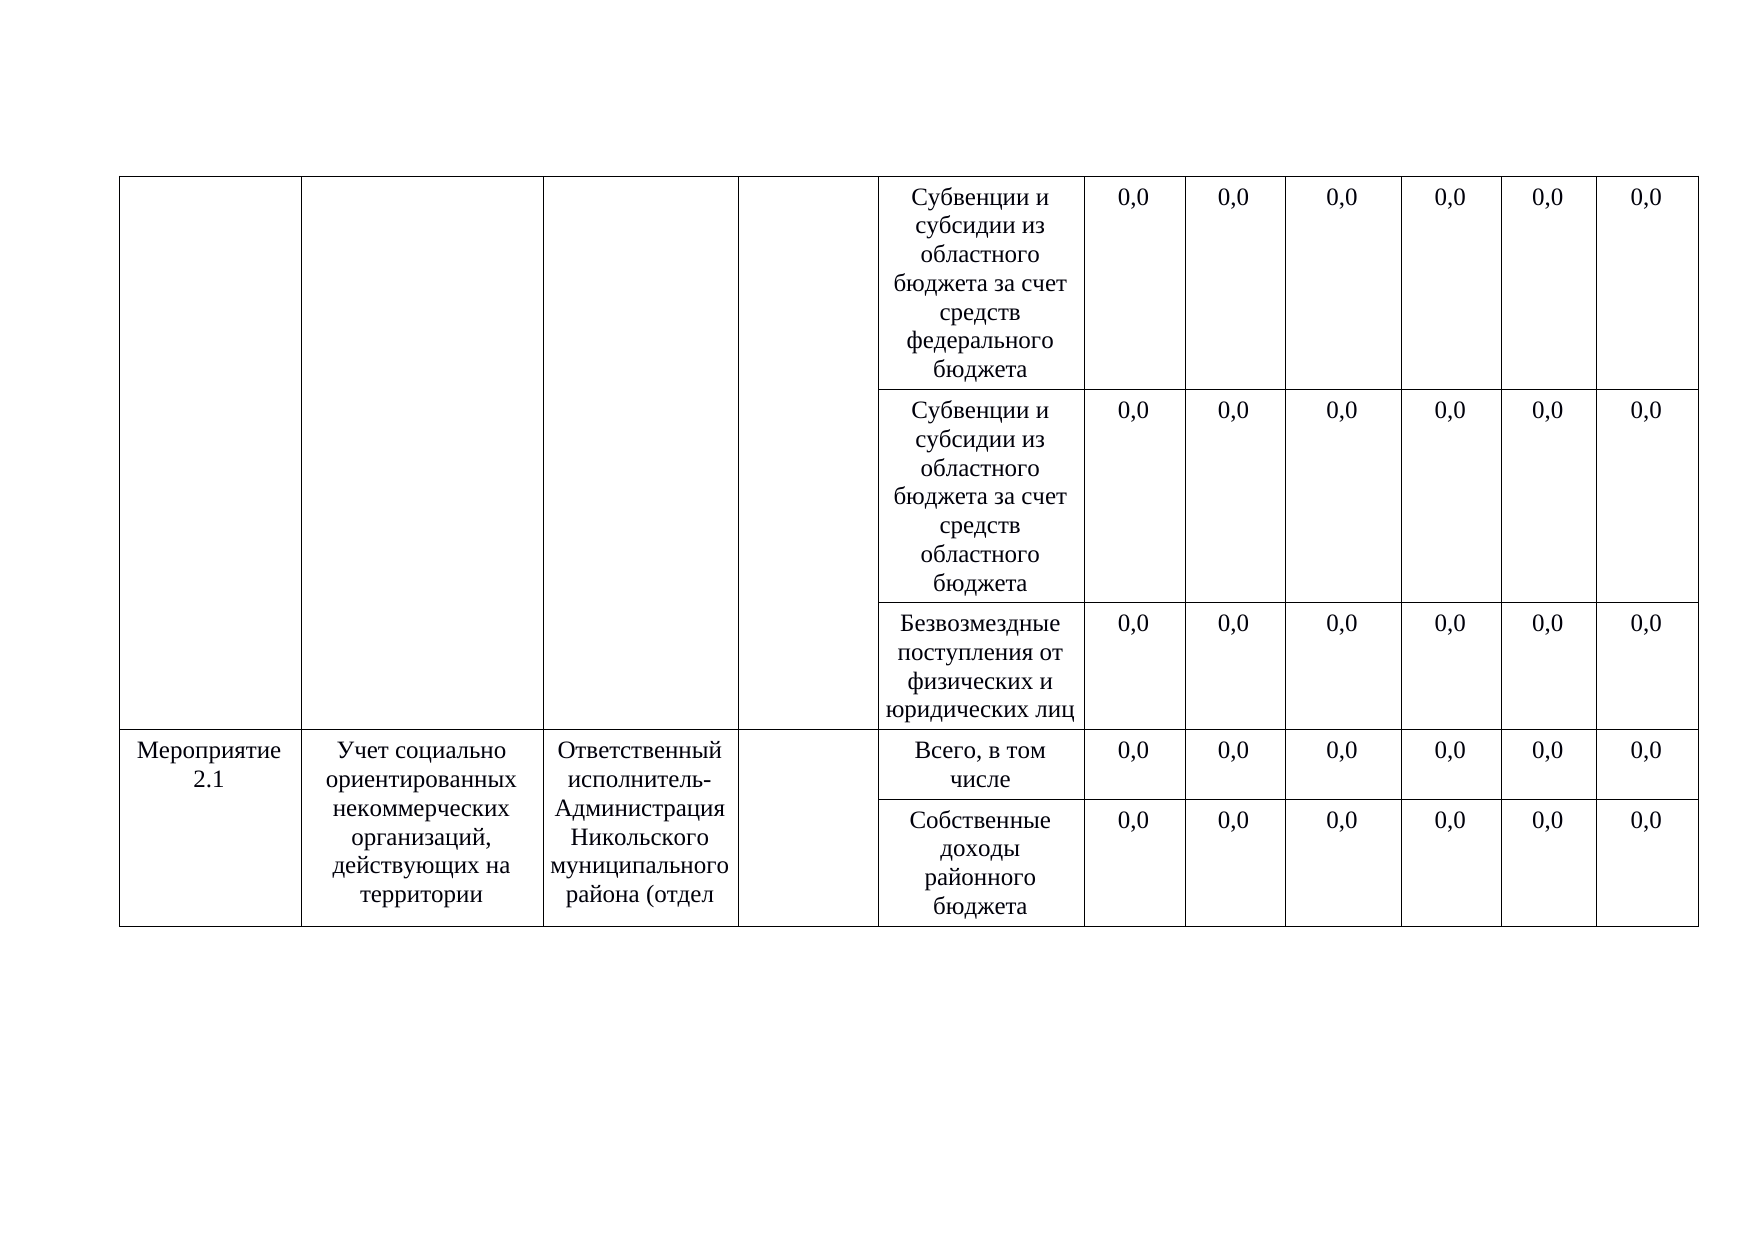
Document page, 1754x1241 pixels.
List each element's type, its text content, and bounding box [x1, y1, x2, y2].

table_cell Всего, в том числе [879, 730, 1084, 798]
table_cell 0,0 [1597, 390, 1698, 602]
table_cell Мероприятие 2.1 [120, 730, 301, 926]
table_cell 0,0 [1502, 390, 1596, 602]
table_cell Собственные доходы районного бюджета [879, 800, 1084, 926]
table_cell [739, 730, 878, 926]
table_cell 0,0 [1502, 603, 1596, 729]
table_cell 0,0 [1286, 603, 1401, 729]
table_cell 0,0 [1286, 177, 1401, 389]
table_cell 0,0 [1597, 177, 1698, 389]
table_cell 0,0 [1597, 603, 1698, 729]
table_cell 0,0 [1085, 390, 1185, 602]
table_cell 0,0 [1597, 730, 1698, 798]
table_cell 0,0 [1597, 800, 1698, 926]
table_cell 0,0 [1502, 730, 1596, 798]
table_cell 0,0 [1402, 177, 1501, 389]
table_cell Субвенции и субсидии из областного бюджета за счет средств областного бюджета [879, 390, 1084, 602]
table_cell 0,0 [1286, 390, 1401, 602]
table_cell 0,0 [1085, 730, 1185, 798]
table_cell 0,0 [1085, 603, 1185, 729]
table_cell 0,0 [1186, 603, 1285, 729]
table_cell 0,0 [1402, 390, 1501, 602]
table_cell Ответственный исполнитель-Администрация Никольского муниципального района (отдел организационной работы) [544, 730, 738, 926]
table_cell Безвозмездные поступления от физических и юридических лиц [879, 603, 1084, 729]
table_cell 0,0 [1402, 800, 1501, 926]
table_cell 0,0 [1502, 800, 1596, 926]
table_cell 0,0 [1186, 177, 1285, 389]
table_cell 0,0 [1502, 177, 1596, 389]
table_cell 0,0 [1186, 800, 1285, 926]
table_cell 0,0 [1186, 390, 1285, 602]
table_cell Учет социально ориентированных некоммерческих организаций, действующих на территории Никольского муниципального района [302, 730, 543, 926]
table_cell 0,0 [1186, 730, 1285, 798]
table_cell 0,0 [1402, 603, 1501, 729]
table_cell 0,0 [1402, 730, 1501, 798]
table_cell 0,0 [1085, 800, 1185, 926]
table_cell 0,0 [1286, 800, 1401, 926]
table_cell 0,0 [1085, 177, 1185, 389]
table_cell 0,0 [1286, 730, 1401, 798]
table_cell Субвенции и субсидии из областного бюджета за счет средств федерального бюджета [879, 177, 1084, 389]
